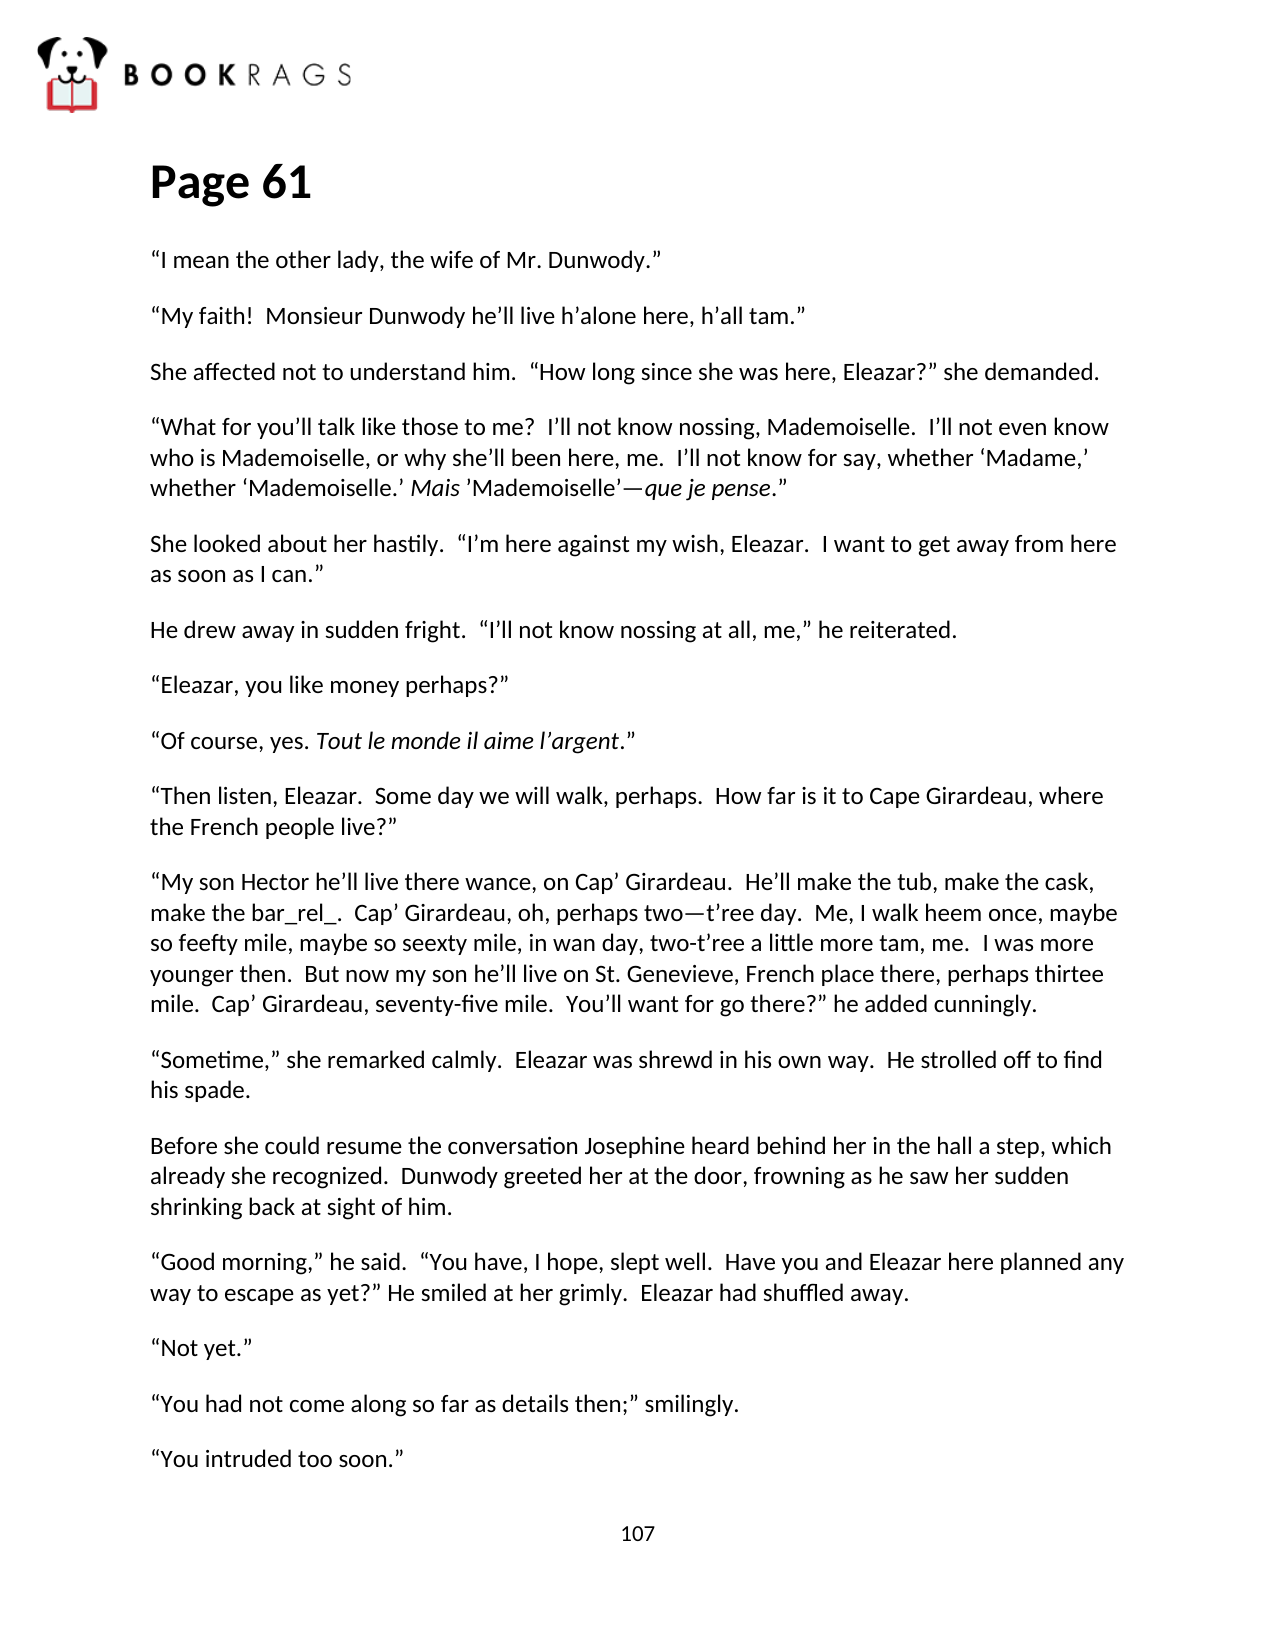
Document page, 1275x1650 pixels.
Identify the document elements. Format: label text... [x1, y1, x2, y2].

text “Good morning,” he said. “You have, I hope, slept well. Have you and Eleazar here planned any way to escape as yet?” He smiled at her grimly. Eleazar had shuffled away. [150, 1247, 1125, 1308]
text “Not yet.” [150, 1333, 1125, 1363]
text She affected not to understand him. “How long since she was here, Eleazar?” she demanded. [150, 356, 1125, 386]
text “What for you’ll talk like those to me? I’ll not know nossing, Mademoiselle. I’ll not even know who is Mademoiselle, or why she’ll been here, me. I’ll not know for say, whether ‘Madame,’ whether ‘Mademoiselle.’ Mais ’Mademoiselle’—­que je pense.” [150, 411, 1125, 503]
text “Eleazar, you like money perhaps?” [150, 669, 1125, 700]
text “My son Hector he’ll live there wance, on Cap’ Girardeau. He’ll make the tub, make the cask, make the bar_rel_. Cap’ Girardeau, oh, perhaps two—­t’ree day. Me, I walk heem once, maybe so feefty mile, maybe so seexty mile, in wan day, two-t’ree a little more tam, me. I was more younger then. But now my son he’ll live on St. Genevieve, French place there, perhaps thirtee mile. Cap’ Girardeau, seventy-five mile. You’ll want for go there?” he added cunningly. [150, 866, 1125, 1019]
text “Then listen, Eleazar. Some day we will walk, perhaps. How far is it to Cape Girardeau, where the French people live?” [150, 780, 1125, 841]
text Before she could resume the conversation Josephine heard behind her in the hall a step, which already she recognized. Dunwody greeted her at the door, frowning as he saw her sudden shrinking back at sight of him. [150, 1130, 1125, 1222]
text “Of course, yes. Tout le monde il aime l’argent.” [150, 725, 1125, 755]
text “I mean the other lady, the wife of Mr. Dunwody.” [150, 244, 1125, 275]
text He drew away in sudden fright. “I’ll not know nossing at all, me,” he reiterated. [150, 614, 1125, 644]
text “You intruded too soon.” [150, 1444, 1125, 1474]
text “My faith! Monsieur Dunwody he’ll live h’alone here, h’all tam.” [150, 300, 1125, 331]
text She looked about her hastily. “I’m here against my wish, Eleazar. I want to get away from here as soon as I can.” [150, 528, 1125, 589]
text “You had not come along so far as details then;” smilingly. [150, 1388, 1125, 1419]
text Page 61 [150, 150, 1125, 211]
text “Sometime,” she remarked calmly. Eleazar was shrewd in his own way. He strolled off to find his spade. [150, 1044, 1125, 1105]
picture [37, 37, 351, 113]
